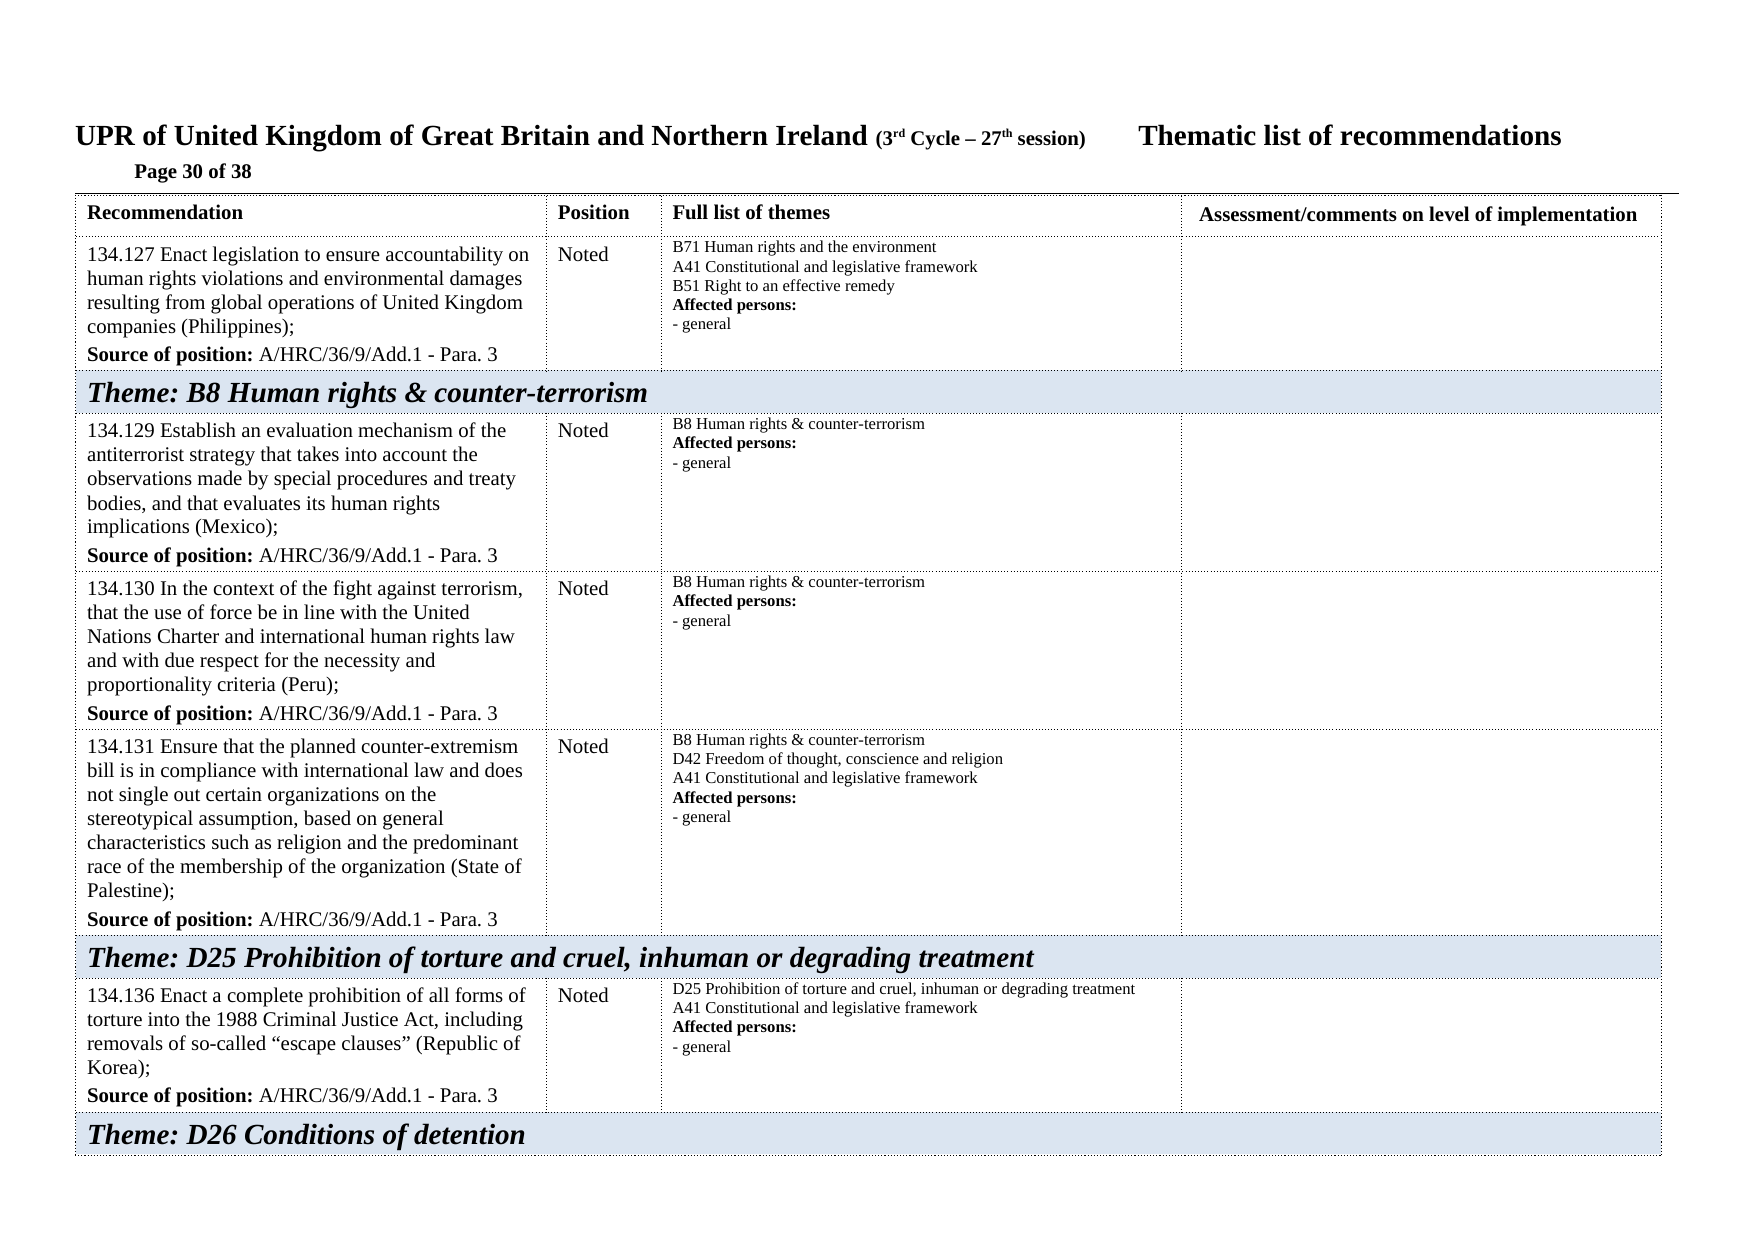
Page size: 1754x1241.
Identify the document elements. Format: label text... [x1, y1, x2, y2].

table_cell Noted [546, 729, 661, 935]
table_header Full list of themes [661, 195, 1182, 236]
table_cell [1182, 236, 1661, 370]
table_cell Noted [546, 413, 661, 571]
table_cell 134.127 Enact legislation to ensure accountability on human rights violations and environmental damages resulting from global operations of United Kingdom companies (Philippines); Source of position: A/HRC/36/9/Add.1 - Para. 3 [76, 236, 546, 370]
table_cell B8 Human rights & counter-terrorism Affected persons: - general [661, 571, 1182, 729]
table_cell [1182, 413, 1661, 571]
table_cell 134.130 In the context of the fight against terrorism, that the use of force be in line with the United Nations Charter and international human rights law and with due respect for the necessity and proportionality criteria (Peru); Source of position: A/HRC/36/9/Add.1 - Para. 3 [76, 571, 546, 729]
table_cell B8 Human rights & counter-terrorism Affected persons: - general [661, 413, 1182, 571]
table_cell 134.131 Ensure that the planned counter-extremism bill is in compliance with international law and does not single out certain organizations on the stereotypical assumption, based on general characteristics such as religion and the predominant race of the membership of the organization (State of Palestine); Source of position: A/HRC/36/9/Add.1 - Para. 3 [76, 729, 546, 935]
table_header Recommendation [76, 195, 546, 236]
table_cell Theme: D26 Conditions of detention [76, 1112, 1661, 1154]
table_header Assessment/comments on level of implementation [1182, 195, 1661, 236]
table_cell Noted [546, 978, 661, 1112]
table_cell [1182, 571, 1661, 729]
table_cell 134.136 Enact a complete prohibition of all forms of torture into the 1988 Criminal Justice Act, including removals of so-called “escape clauses” (Republic of Korea); Source of position: A/HRC/36/9/Add.1 - Para. 3 [76, 978, 546, 1112]
table_cell B71 Human rights and the environment A41 Constitutional and legislative framework B51 Right to an effective remedy Affected persons: - general [661, 236, 1182, 370]
table_cell Theme: B8 Human rights & counter-terrorism [76, 370, 1661, 413]
table_cell [1182, 978, 1661, 1112]
table_cell Noted [546, 571, 661, 729]
table_cell [1182, 729, 1661, 935]
table_header Position [546, 195, 661, 236]
table_cell B8 Human rights & counter-terrorism D42 Freedom of thought, conscience and religion A41 Constitutional and legislative framework Affected persons: - general [661, 729, 1182, 935]
table_cell 134.129 Establish an evaluation mechanism of the antiterrorist strategy that takes into account the observations made by special procedures and treaty bodies, and that evaluates its human rights implications (Mexico); Source of position: A/HRC/36/9/Add.1 - Para. 3 [76, 413, 546, 571]
table_cell D25 Prohibition of torture and cruel, inhuman or degrading treatment A41 Constitutional and legislative framework Affected persons: - general [661, 978, 1182, 1112]
table_cell Theme: D25 Prohibition of torture and cruel, inhuman or degrading treatment [76, 935, 1661, 978]
table_cell Noted [546, 236, 661, 370]
